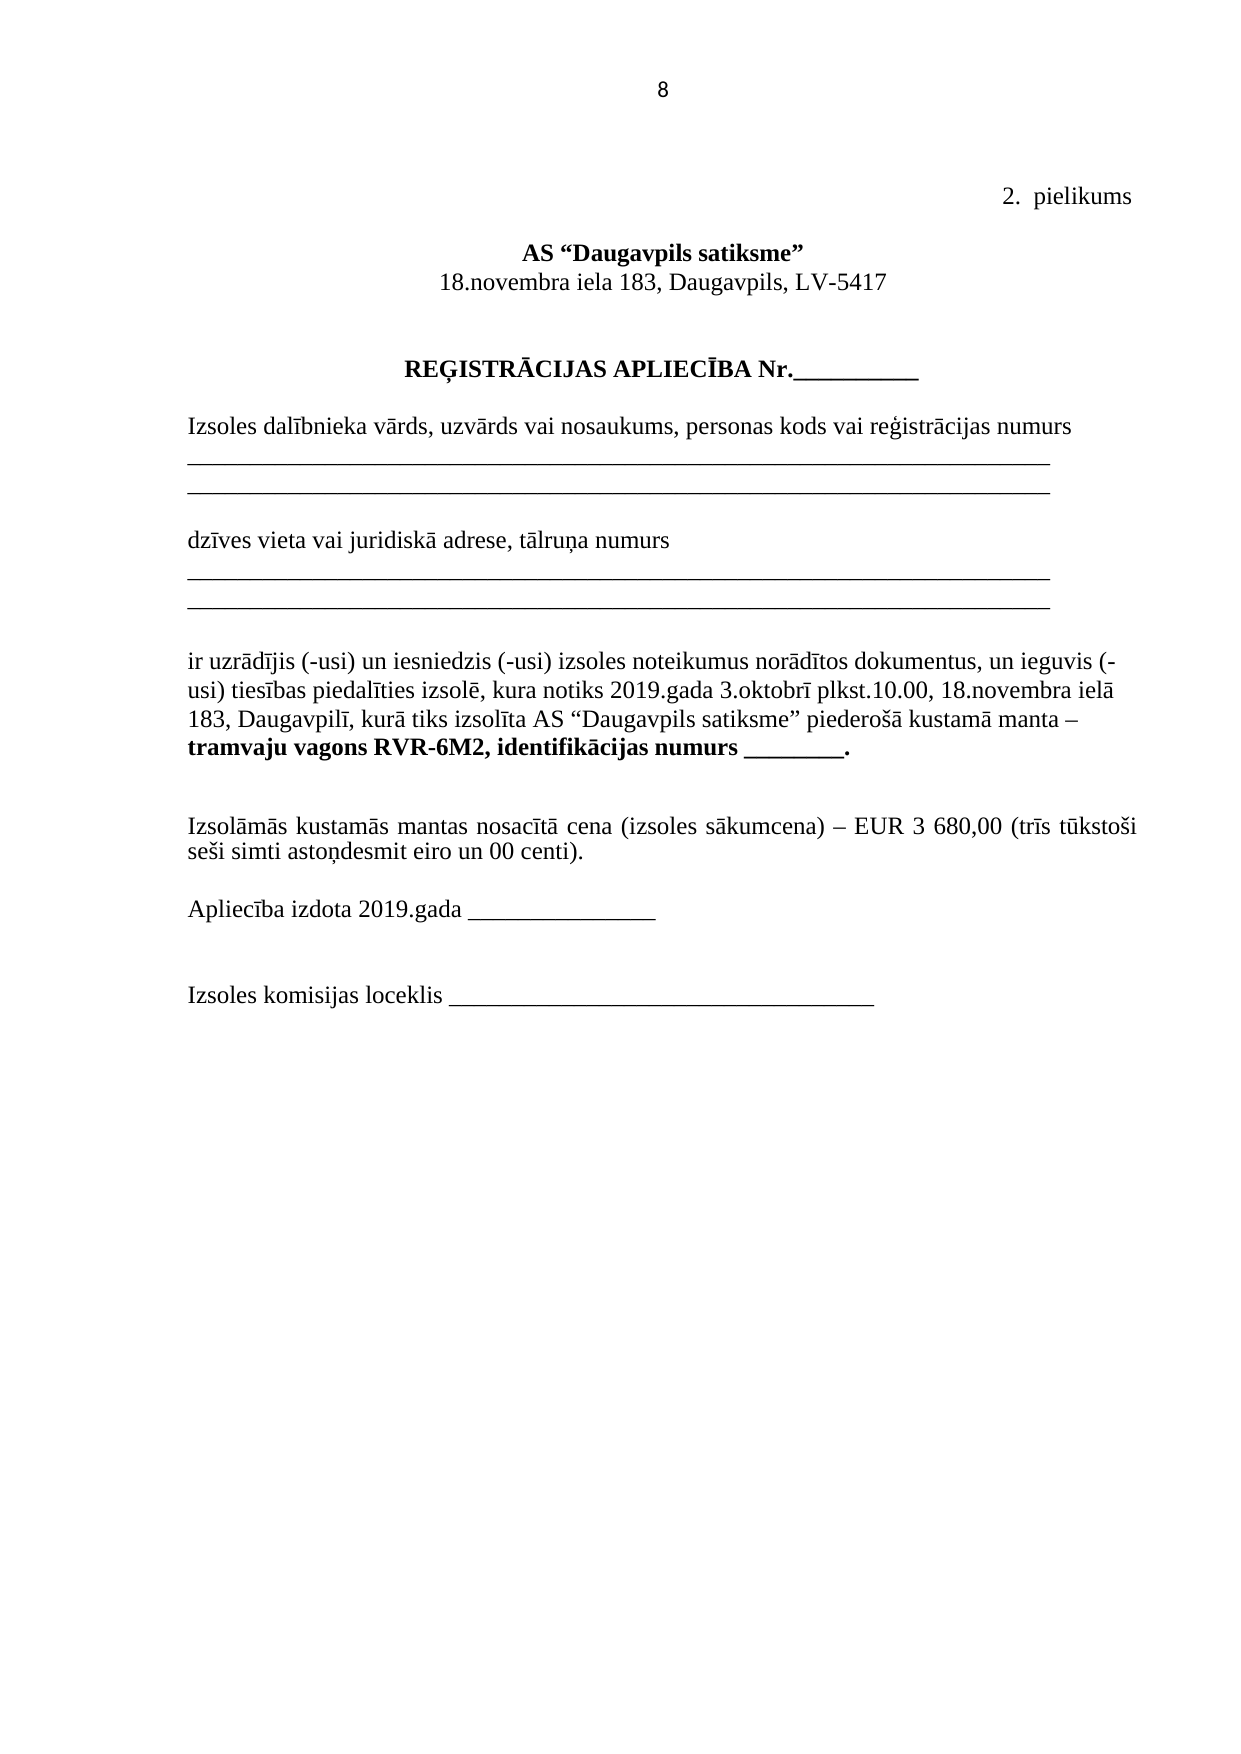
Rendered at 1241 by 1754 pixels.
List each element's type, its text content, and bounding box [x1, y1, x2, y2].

text _____________________________________________________________________ [187, 554, 1138, 583]
text 2. pielikums [1002, 181, 1138, 209]
text Izsoles komisijas loceklis __________________________________ [187, 980, 1138, 1009]
text _____________________________________________________________________ [187, 439, 1138, 468]
text dzīves vieta vai juridiskā adrese, tālruņa numurs [187, 525, 1138, 554]
text ir uzrādījis (-usi) un iesniedzis (-usi) izsoles noteikumus norādītos dokumentus, un ieguvis (-usi) tiesības piedalīties izsolē, kura notiks 2019.gada 3.oktobrī plkst.10.00, 18.novembra ielā 183, Daugavpilī, kurā tiks izsolīta AS “Daugavpils satiksme” piederošā kustamā manta – tramvaju vagons RVR-6M2, identifikācijas numurs ________. [187, 646, 1138, 761]
text REĢISTRĀCIJAS APLIECĪBA Nr.__________ [404, 354, 1138, 382]
text _____________________________________________________________________ [187, 583, 1138, 611]
text Izsolāmās kustamās mantas nosacītā cena (izsoles sākumcena) – EUR 3 680,00 (trīs tūkstoši seši simti astoņdesmit eiro un 00 centi). [187, 814, 1138, 865]
text AS “Daugavpils satiksme” [187, 238, 1138, 267]
text Apliecība izdota 2019.gada _______________ [187, 894, 1138, 923]
text _____________________________________________________________________ [187, 468, 1138, 496]
text Izsoles dalībnieka vārds, uzvārds vai nosaukums, personas kods vai reģistrācijas numurs [187, 411, 1138, 439]
text 18.novembra iela 183, Daugavpils, LV-5417 [187, 267, 1138, 296]
